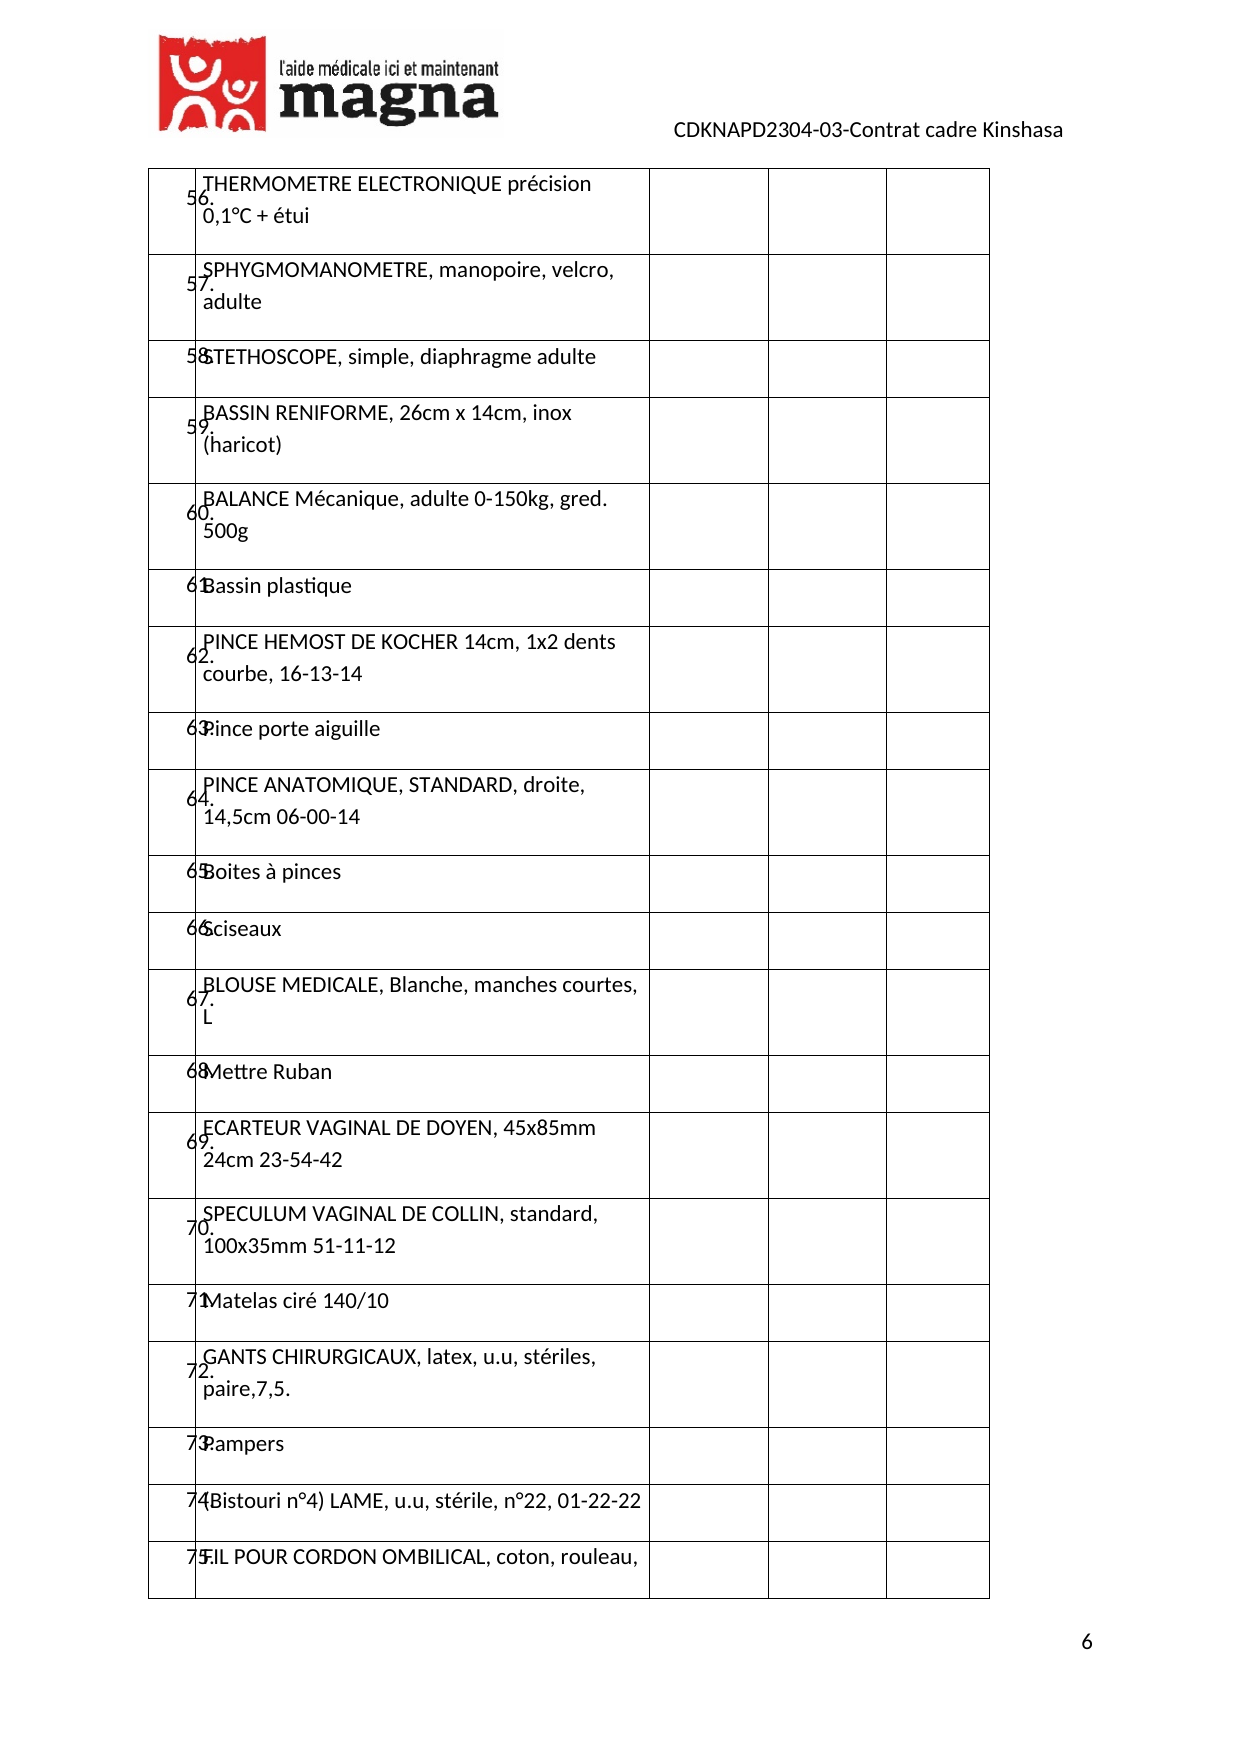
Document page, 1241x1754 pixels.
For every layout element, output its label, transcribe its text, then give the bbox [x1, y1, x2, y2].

table_cell [887, 1428, 989, 1484]
table_cell [887, 398, 989, 483]
table_cell [887, 169, 989, 254]
table_cell [769, 1542, 886, 1598]
table_cell [650, 913, 768, 969]
table_cell [769, 770, 886, 855]
table_cell [650, 1056, 768, 1112]
table_cell [769, 1428, 886, 1484]
table_cell [650, 1113, 768, 1198]
table_cell [650, 1542, 768, 1598]
table_cell [887, 627, 989, 712]
table_cell BLOUSE MEDICALE, Blanche, manches courtes, L [196, 970, 649, 1055]
table_cell PINCE ANATOMIQUE, STANDARD, droite, 14,5cm 06-00-14 [196, 770, 649, 855]
table_cell [149, 713, 195, 769]
table_cell Pince porte aiguille [196, 713, 649, 769]
table_cell [887, 913, 989, 969]
table_cell [149, 484, 195, 569]
table_cell STETHOSCOPE, simple, diaphragme adulte [196, 341, 649, 397]
table_cell [149, 169, 195, 254]
table_cell [650, 627, 768, 712]
table_cell [149, 1485, 195, 1541]
table_cell [149, 1342, 195, 1427]
table_cell [769, 1113, 886, 1198]
table_cell [149, 1199, 195, 1284]
table_cell [887, 570, 989, 626]
table_cell GANTS CHIRURGICAUX, latex, u.u, stériles, paire,7,5. [196, 1342, 649, 1427]
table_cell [196, 1542, 649, 1598]
table_cell (Bistouri n°4) LAME, u.u, stérile, n°22, 01-22-22 [196, 1485, 649, 1541]
table_cell [650, 1342, 768, 1427]
table_cell [769, 255, 886, 340]
table_cell [650, 255, 768, 340]
table_cell [149, 1542, 195, 1598]
table_cell ECARTEUR VAGINAL DE DOYEN, 45x85mm 24cm 23-54-42 [196, 1113, 649, 1198]
table_cell SPHYGMOMANOMETRE, manopoire, velcro, adulte [196, 255, 649, 340]
table_cell [650, 970, 768, 1055]
table_cell [650, 169, 768, 254]
table_cell [887, 856, 989, 912]
table_cell [887, 1342, 989, 1427]
table_cell [650, 770, 768, 855]
table_cell [149, 913, 195, 969]
table_cell [769, 1342, 886, 1427]
table_cell [769, 1199, 886, 1284]
table_cell [887, 770, 989, 855]
table_cell [650, 570, 768, 626]
table_cell [769, 970, 886, 1055]
table_cell Bassin plastique [196, 570, 649, 626]
table_cell [769, 484, 886, 569]
table_cell [149, 398, 195, 483]
table_cell Sciseaux [196, 913, 649, 969]
table_cell [769, 169, 886, 254]
table_cell [650, 713, 768, 769]
table_cell Boites à pinces [196, 856, 649, 912]
table_cell [650, 484, 768, 569]
table_cell [149, 570, 195, 626]
table_cell [887, 1199, 989, 1284]
table_cell [650, 1285, 768, 1341]
table_cell [887, 1056, 989, 1112]
table_cell [887, 1542, 989, 1598]
table_cell PINCE HEMOST DE KOCHER 14cm, 1x2 dents courbe, 16-13-14 [196, 627, 649, 712]
table_cell [769, 913, 886, 969]
table_cell [149, 341, 195, 397]
table_cell [769, 713, 886, 769]
table_cell THERMOMETRE ELECTRONIQUE précision 0,1°C + étui [196, 169, 649, 254]
table_cell [769, 856, 886, 912]
table_cell BASSIN RENIFORME, 26cm x 14cm, inox (haricot) [196, 398, 649, 483]
table_cell [149, 255, 195, 340]
table_cell [769, 570, 886, 626]
table_cell [650, 1485, 768, 1541]
table_cell [887, 484, 989, 569]
table_cell [769, 1285, 886, 1341]
picture [147, 29, 504, 138]
table_cell [887, 713, 989, 769]
table_cell [650, 856, 768, 912]
table_cell [149, 1285, 195, 1341]
table_cell SPECULUM VAGINAL DE COLLIN, standard, 100x35mm 51-11-12 [196, 1199, 649, 1284]
table_cell Matelas ciré 140/10 [196, 1285, 649, 1341]
table_cell [650, 1199, 768, 1284]
table_cell [887, 1285, 989, 1341]
table_cell [887, 1485, 989, 1541]
table_cell [149, 1113, 195, 1198]
table_cell [769, 398, 886, 483]
table_cell Pampers [196, 1428, 649, 1484]
table_cell BALANCE Mécanique, adulte 0-150kg, gred. 500g [196, 484, 649, 569]
table_cell [887, 1113, 989, 1198]
table_cell [650, 341, 768, 397]
table_cell [149, 627, 195, 712]
table_cell [650, 1428, 768, 1484]
table_cell [149, 856, 195, 912]
table_cell [149, 970, 195, 1055]
table_cell [149, 1056, 195, 1112]
table_cell [769, 341, 886, 397]
table_cell [887, 255, 989, 340]
table_cell [887, 970, 989, 1055]
table_cell [769, 627, 886, 712]
table_cell [650, 398, 768, 483]
table_cell [769, 1485, 886, 1541]
table_cell [149, 1428, 195, 1484]
table_cell Mettre Ruban [196, 1056, 649, 1112]
table_cell [149, 770, 195, 855]
table_cell [887, 341, 989, 397]
table_cell [769, 1056, 886, 1112]
